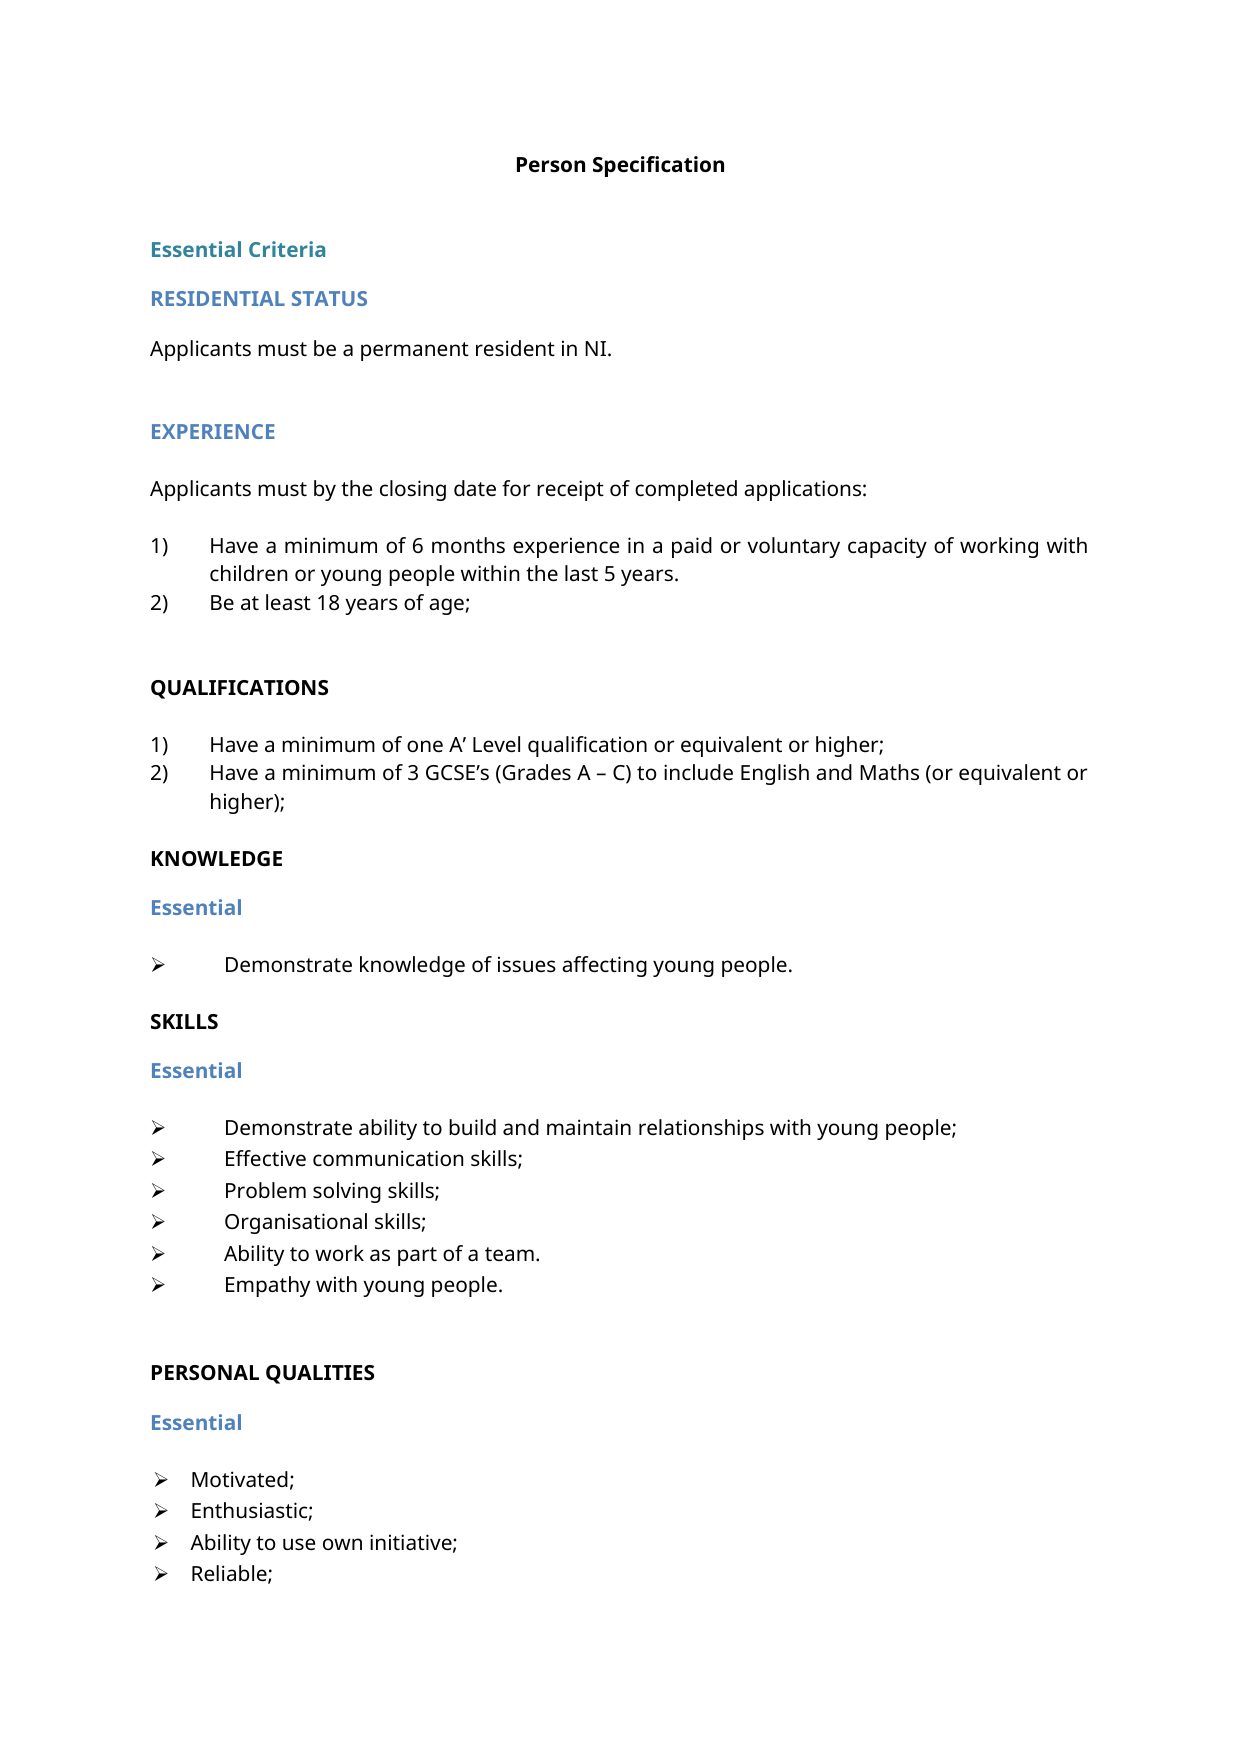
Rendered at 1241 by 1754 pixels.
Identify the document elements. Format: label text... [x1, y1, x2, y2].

text SKILLS [150, 1007, 1090, 1035]
list Ability to use own initiative; [153, 1528, 1090, 1556]
text Essential Criteria [150, 235, 1090, 264]
text Essential [150, 893, 1090, 921]
list Have a minimum of one A’ Level qualification or equivalent or higher; [150, 730, 1090, 758]
list Motivated; [153, 1465, 1090, 1493]
list Be at least 18 years of age; [150, 588, 1090, 616]
list Effective communication skills; [150, 1144, 1090, 1173]
text QUALIFICATIONS [150, 673, 1090, 702]
list Reliable; [153, 1559, 1090, 1588]
list Problem solving skills; [150, 1176, 1090, 1204]
list Have a minimum of 3 GCSE’s (Grades A – C) to include English and Maths (or equivalent or higher); [150, 758, 1090, 815]
text Essential [150, 1408, 1090, 1436]
text Applicants must by the closing date for receipt of completed applications: [150, 474, 1090, 502]
text Essential [150, 1056, 1090, 1084]
text PERSONAL QUALITIES [150, 1358, 1090, 1387]
text Applicants must be a permanent resident in NI. [150, 334, 1090, 362]
text RESIDENTIAL STATUS [150, 284, 1090, 313]
list Have a minimum of 6 months experience in a paid or voluntary capacity of working with children or young people within the last 5 years. [150, 531, 1090, 588]
list Enthusiastic; [153, 1496, 1090, 1525]
text EXPERIENCE [150, 417, 1090, 446]
text KNOWLEDGE [150, 844, 1090, 872]
list Ability to work as part of a team. [150, 1239, 1090, 1267]
list Demonstrate ability to build and maintain relationships with young people; [150, 1113, 1090, 1141]
text Person Specification [150, 150, 1090, 178]
list Organisational skills; [150, 1207, 1090, 1236]
list Demonstrate knowledge of issues affecting young people. [150, 950, 1090, 978]
list Empathy with young people. [150, 1270, 1090, 1299]
